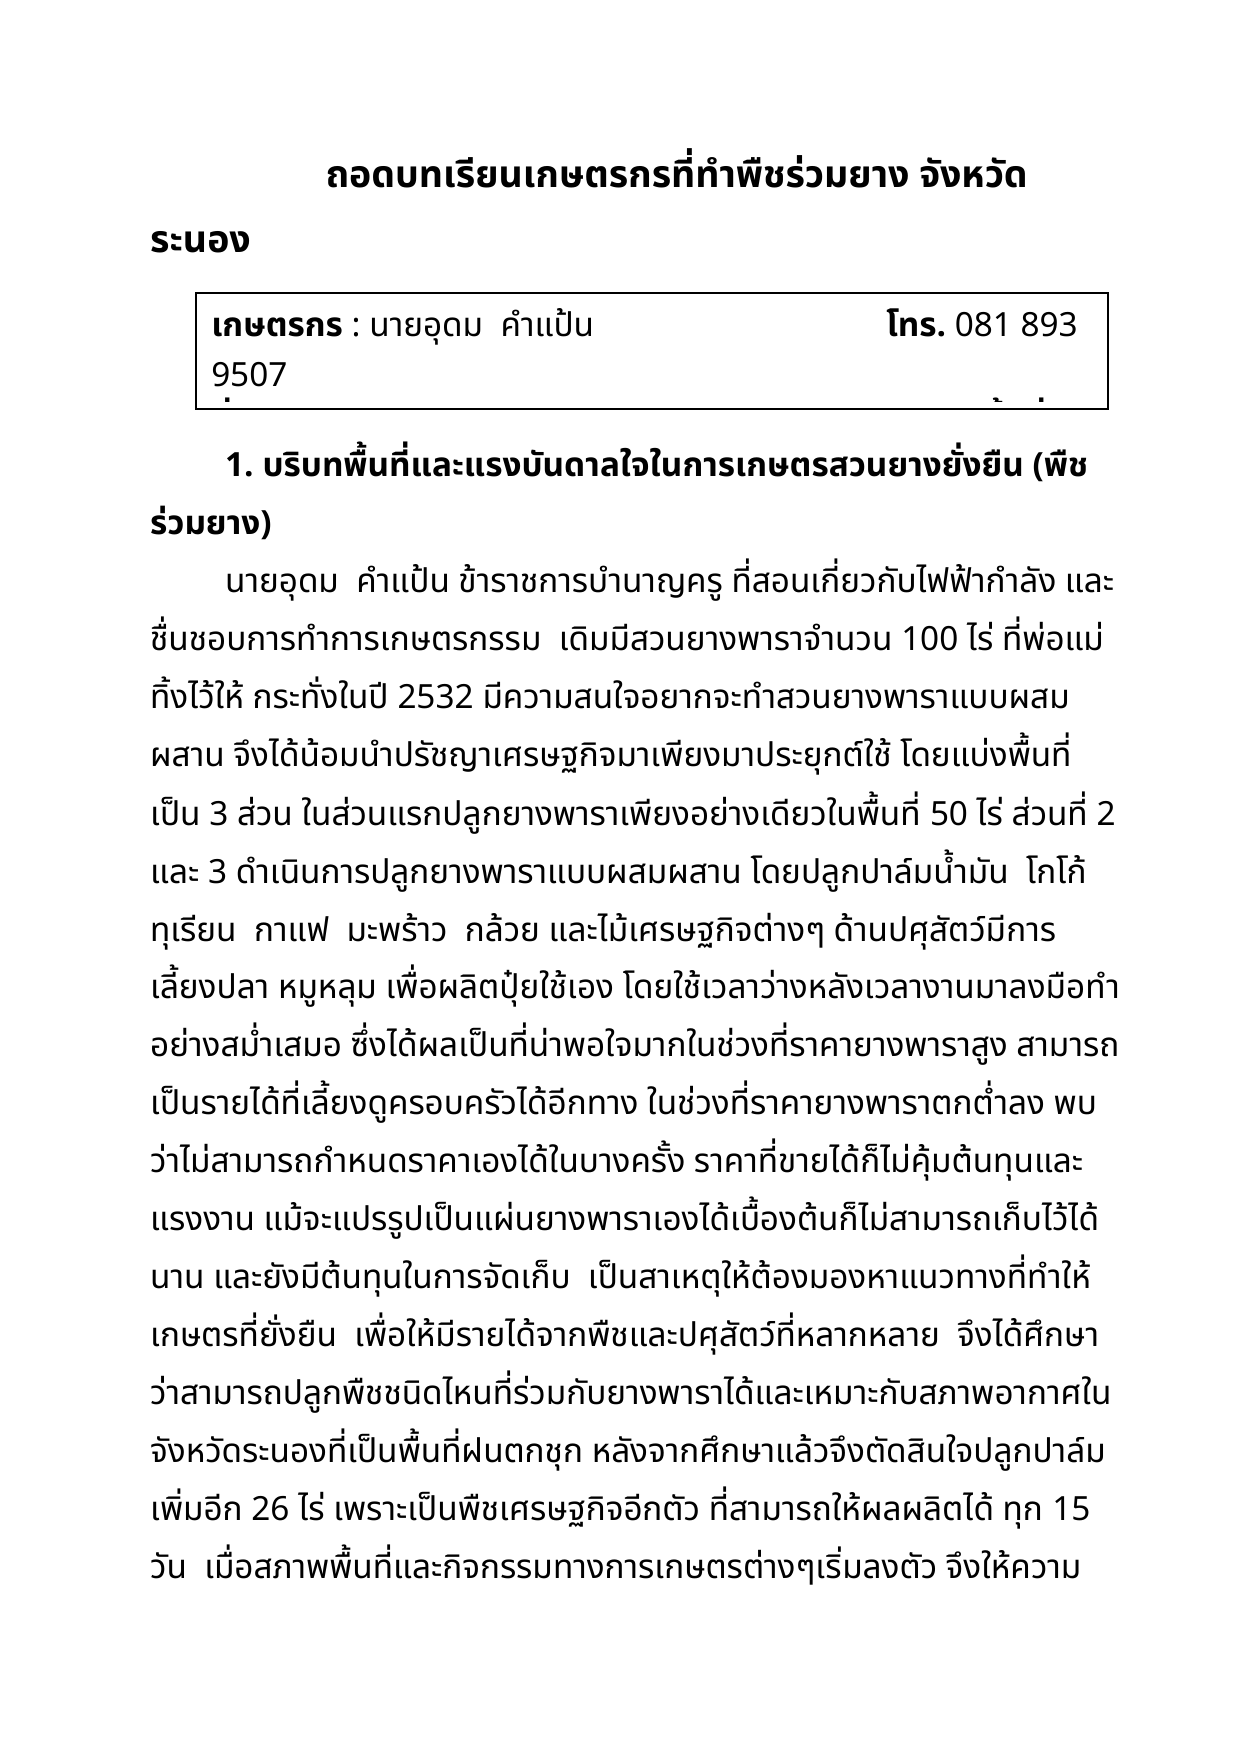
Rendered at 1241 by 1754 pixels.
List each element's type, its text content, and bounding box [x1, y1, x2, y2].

text 1. บริบทพื้นที่และแรงบันดาลใจในการเกษตรสวนยางยั่งยืน (พืชร่วมยาง) [150, 441, 1122, 550]
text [150, 557, 1122, 1593]
text ถอดบทเรียนเกษตรกรที่ทำพืชร่วมยาง จังหวัดระนอง [150, 148, 1122, 269]
